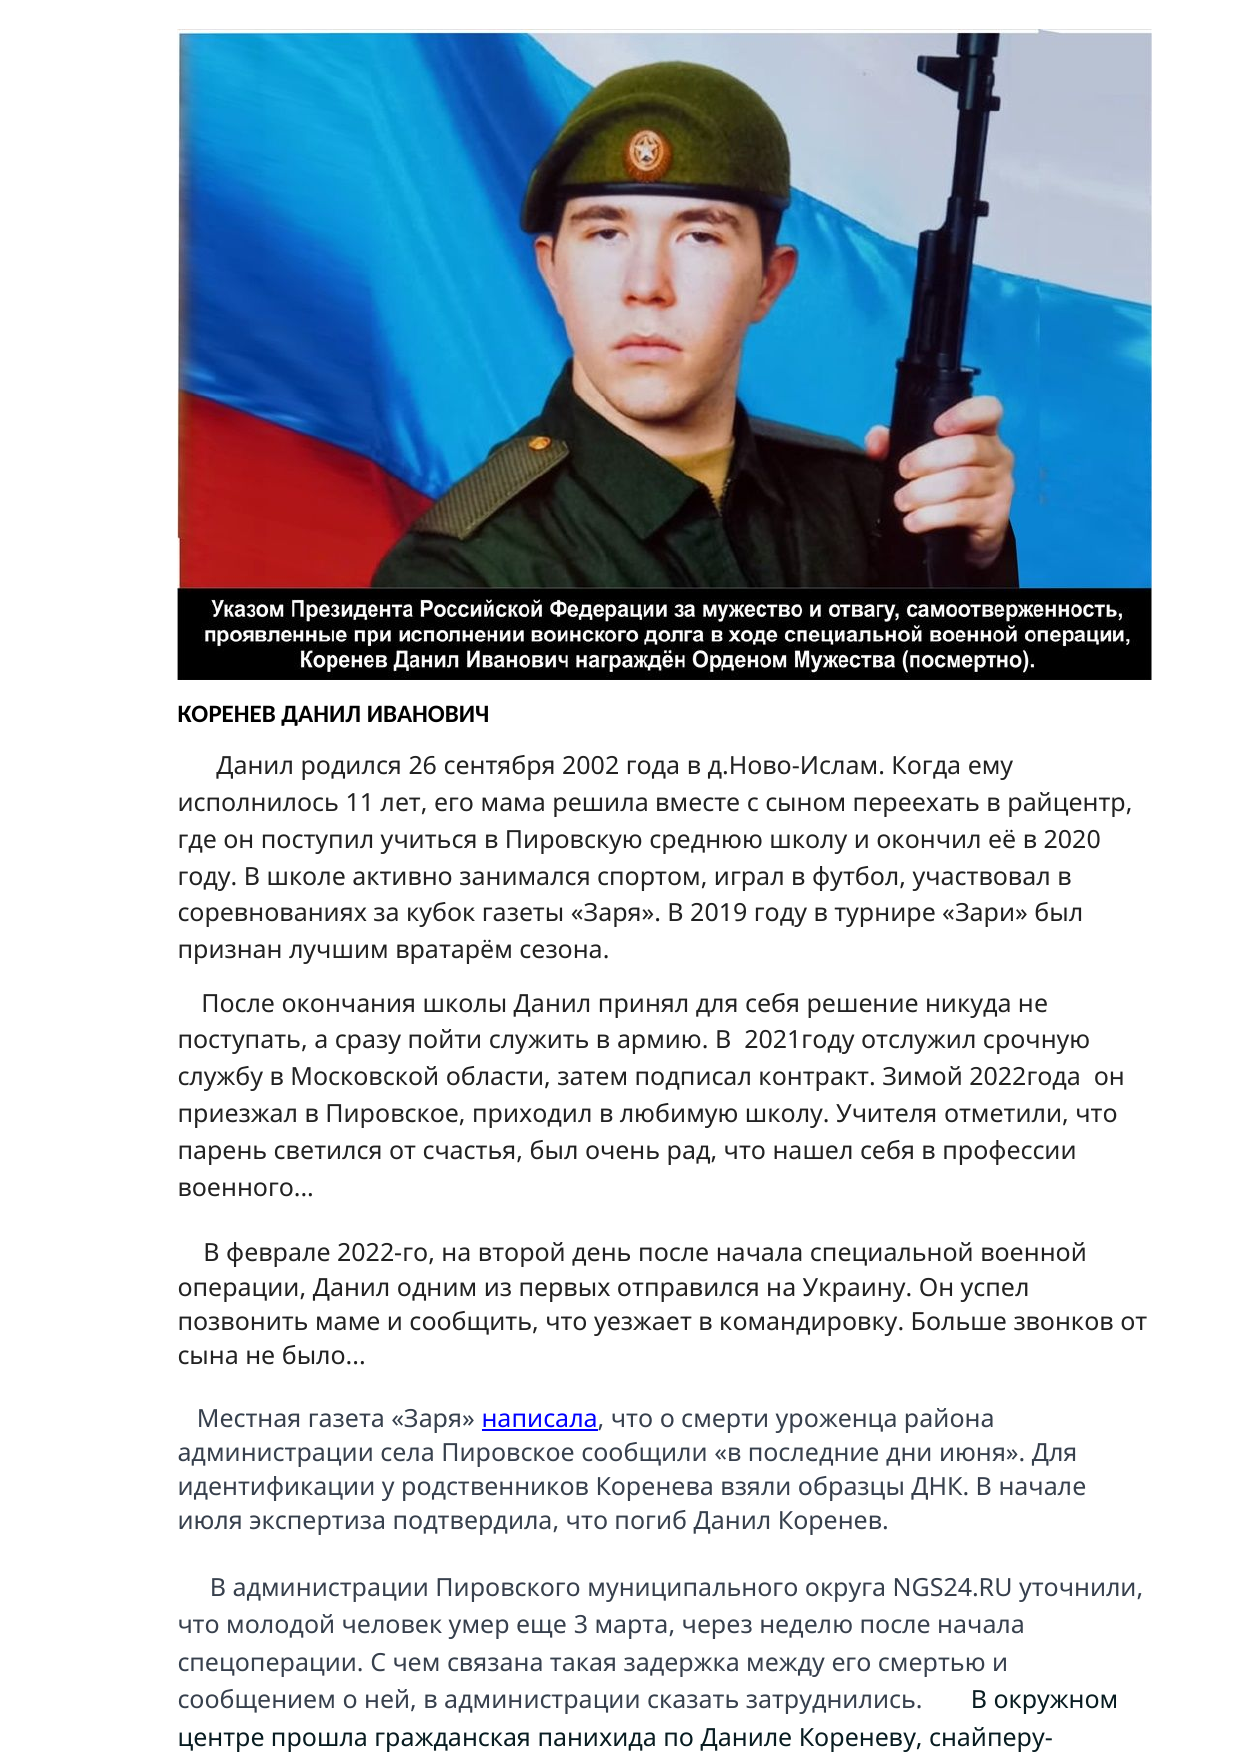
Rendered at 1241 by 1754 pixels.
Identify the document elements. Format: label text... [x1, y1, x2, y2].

text Местная газета «Заря» написала, что о смерти уроженца района администрации села Пировское сообщили «в последние дни июня». Для идентификации у родственников Коренева взяли образцы ДНК. В начале июля экспертиза подтвердила, что погиб Данил Коренев. [177, 1401, 1152, 1537]
text КОРЕНЕВ ДАНИЛ ИВАНОВИЧ [177, 698, 1152, 729]
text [177, 1566, 1152, 1753]
picture [177, 29, 1152, 680]
text Данил родился 26 сентября 2002 года в д.Ново-Ислам. Когда ему исполнилось 11 лет, его мама решила вместе с сыном переехать в райцентр, где он поступил учиться в Пировскую среднюю школу и окончил её в 2020 году. В школе активно занимался спортом, играл в футбол, участвовал в соревнованиях за кубок газеты «Заря». В 2019 году в турнире «Зари» был признан лучшим вратарём сезона. [177, 748, 1152, 966]
text В феврале 2022-го, на второй день после начала специальной военной операции, Данил одним из первых отправился на Украину. Он успел позвонить маме и сообщить, что уезжает в командировку. Больше звонков от сына не было... [177, 1235, 1152, 1371]
text После окончания школы Данил принял для себя решение никуда не поступать, а сразу пойти служить в армию. В 2021году отслужил срочную службу в Московской области, затем подписал контракт. Зимой 2022года он приезжал в Пировское, приходил в любимую школу. Учителя отметили, что парень светился от счастья, был очень рад, что нашел себя в профессии военного... [177, 985, 1152, 1203]
